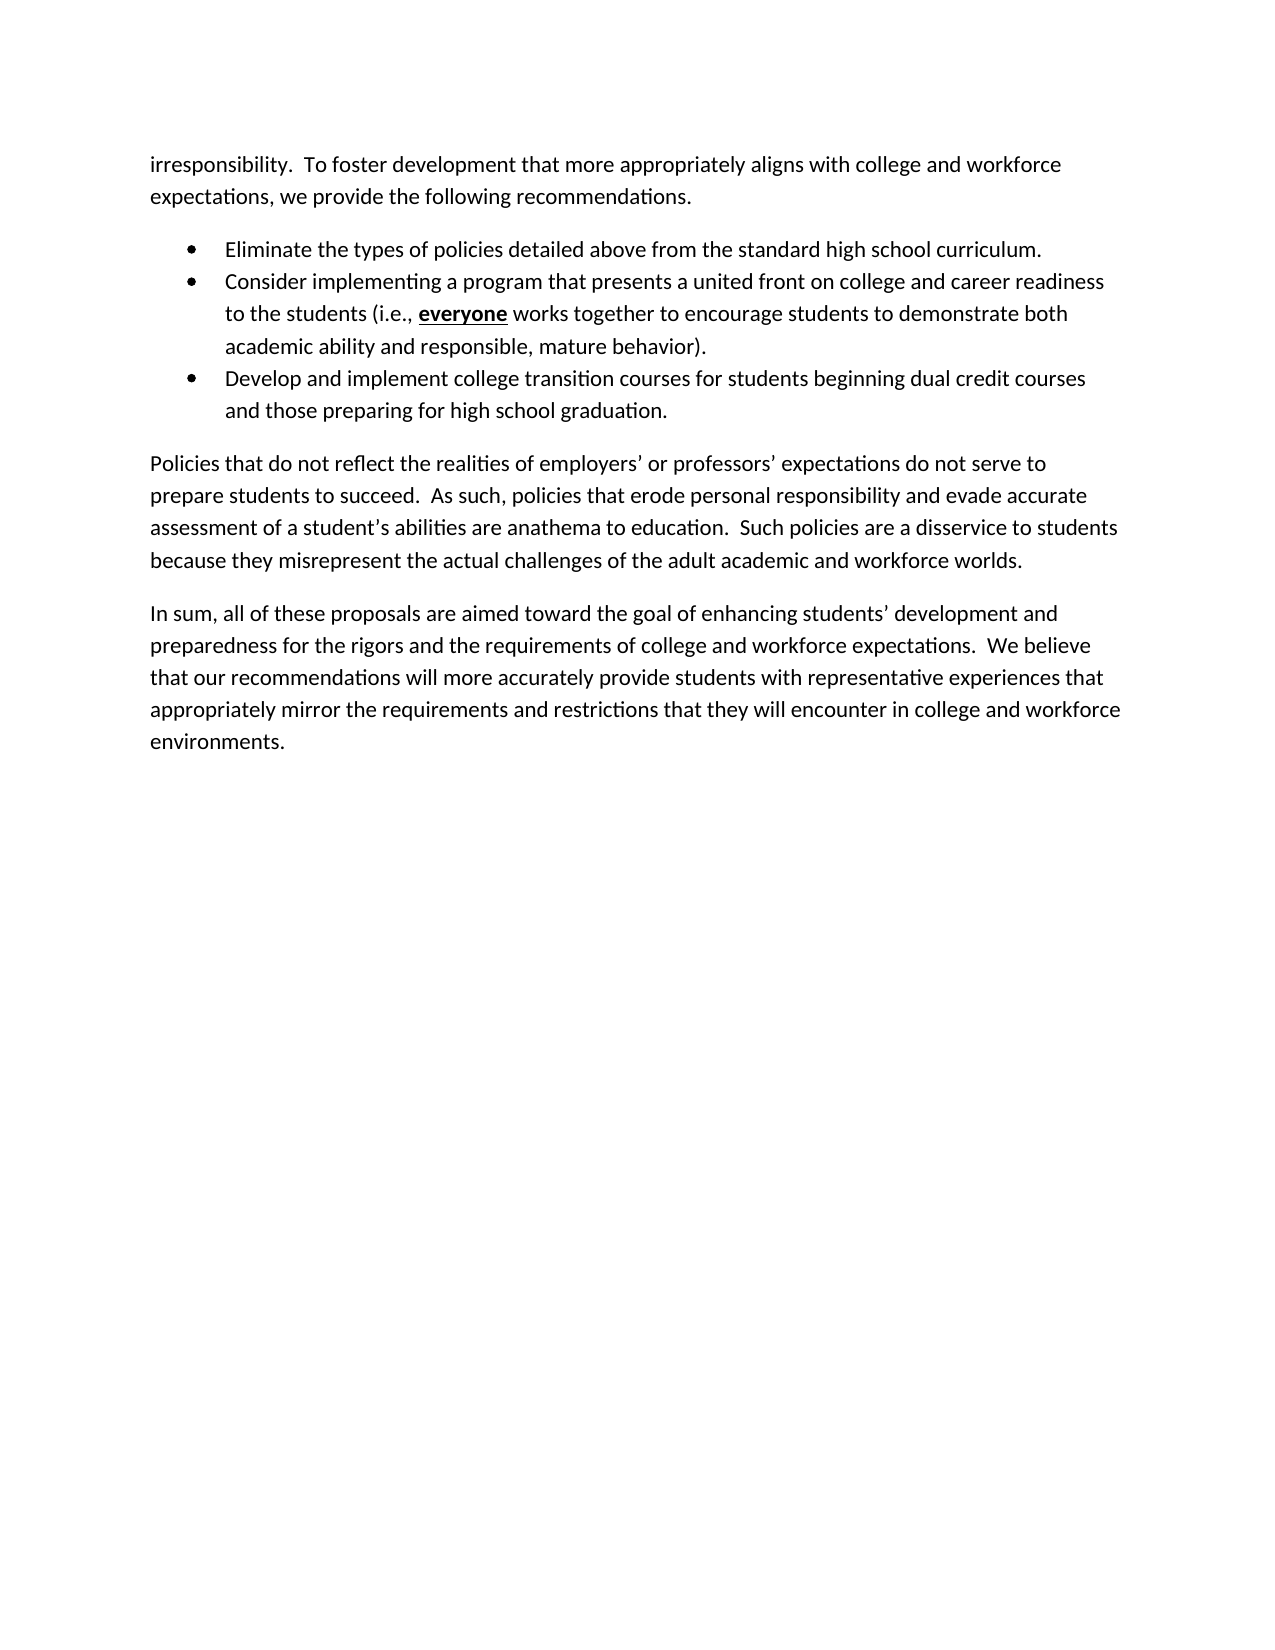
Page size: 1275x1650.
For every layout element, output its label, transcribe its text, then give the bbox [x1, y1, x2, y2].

text Policies that do not reflect the realities of employers’ or professors’ expectations do not serve to prepare students to succeed. As such, policies that erode personal responsibility and evade accurate assessment of a student’s abilities are anathema to education. Such policies are a disservice to students because they misrepresent the actual challenges of the adult academic and workforce worlds. [150, 449, 1125, 574]
text In sum, all of these proposals are aimed toward the goal of enhancing students’ development and preparedness for the rigors and the requirements of college and workforce expectations. We believe that our recommendations will more accurately provide students with representative experiences that appropriately mirror the requirements and restrictions that they will encounter in college and workforce environments. [150, 599, 1125, 756]
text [150, 150, 1125, 210]
list Consider implementing a program that presents a united front on college and career readiness to the students (i.e., everyone works together to encourage students to demonstrate both academic ability and responsible, mature behavior). [187, 267, 1125, 360]
list Eliminate the types of policies detailed above from the standard high school curriculum. [187, 235, 1125, 263]
list Develop and implement college transition courses for students beginning dual credit courses and those preparing for high school graduation. [187, 364, 1125, 424]
